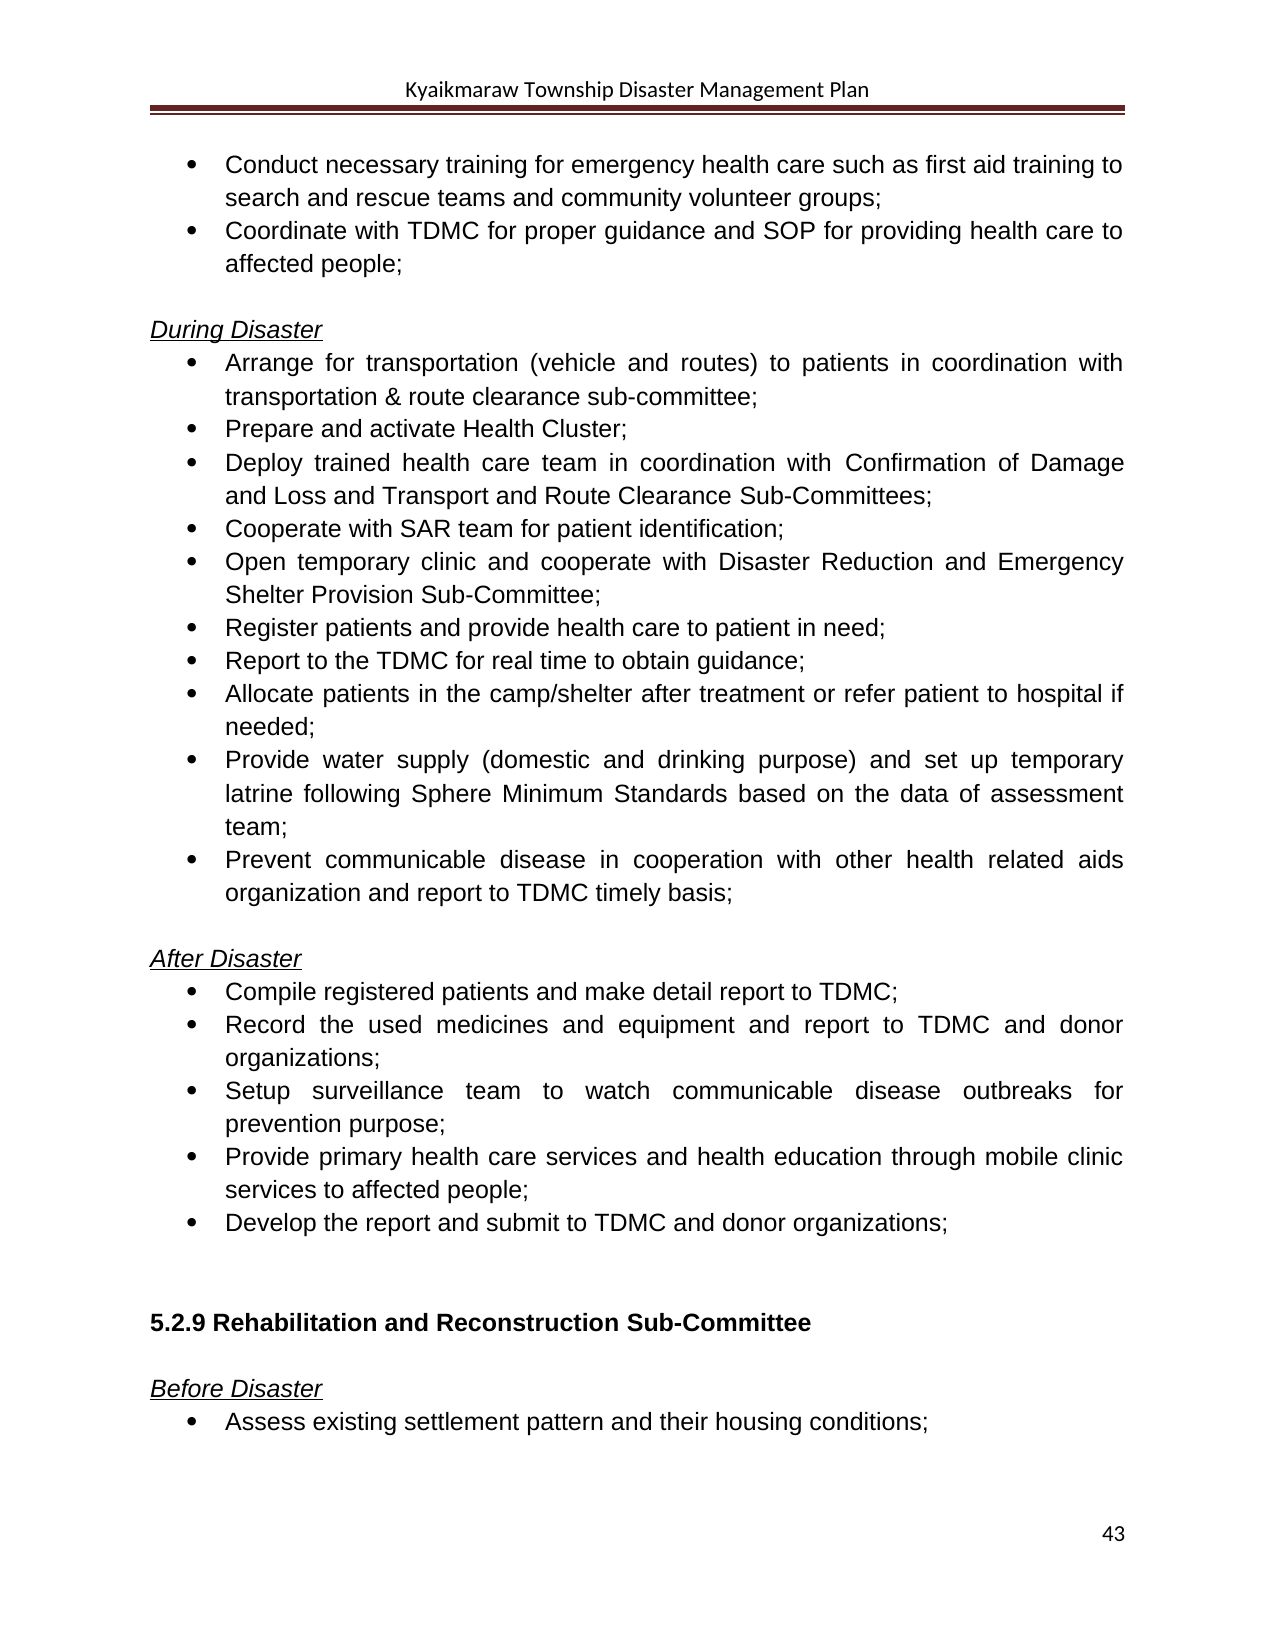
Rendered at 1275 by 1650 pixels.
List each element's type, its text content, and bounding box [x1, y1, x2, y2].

list Record the used medicines and equipment and report to TDMC and donor organizations; [187, 1010, 1125, 1072]
text 5.2.9 Rehabilitation and Reconstruction Sub-Committee [150, 1307, 1125, 1336]
list Register patients and provide health care to patient in need; [187, 613, 1125, 642]
list Develop the report and submit to TDMC and donor organizations; [187, 1208, 1125, 1237]
text Before Disaster [150, 1373, 1125, 1402]
list Compile registered patients and make detail report to TDMC; [187, 977, 1125, 1006]
list Provide water supply (domestic and drinking purpose) and set up temporary latrine following Sphere Minimum Standards based on the data of assessment team; [187, 745, 1125, 840]
list Arrange for transportation (vehicle and routes) to patients in coordination with transportation & route clearance sub-committee; [187, 348, 1125, 410]
list Cooperate with SAR team for patient identification; [187, 514, 1125, 543]
list Conduct necessary training for emergency health care such as first aid training to search and rescue teams and community volunteer groups; [187, 150, 1125, 212]
text After Disaster [150, 944, 1125, 972]
text During Disaster [150, 315, 1125, 344]
list Allocate patients in the camp/shelter after treatment or refer patient to hospital if needed; [187, 679, 1125, 741]
list Open temporary clinic and cooperate with Disaster Reduction and Emergency Shelter Provision Sub-Committee; [187, 547, 1125, 609]
list Provide primary health care services and health education through mobile clinic services to affected people; [187, 1142, 1125, 1204]
list Setup surveillance team to watch communicable disease outbreaks for prevention purpose; [187, 1076, 1125, 1138]
list Assess existing settlement pattern and their housing conditions; [187, 1407, 1125, 1435]
list Report to the TDMC for real time to obtain guidance; [187, 646, 1125, 675]
list Prevent communicable disease in cooperation with other health related aids organization and report to TDMC timely basis; [187, 844, 1125, 906]
list Prepare and activate Health Cluster; [187, 414, 1125, 443]
list Coordinate with TDMC for proper guidance and SOP for providing health care to affected people; [187, 216, 1125, 278]
list Deploy trained health care team in coordination with Confirmation of Damage and Loss and Transport and Route Clearance Sub-Committees; [187, 448, 1125, 509]
